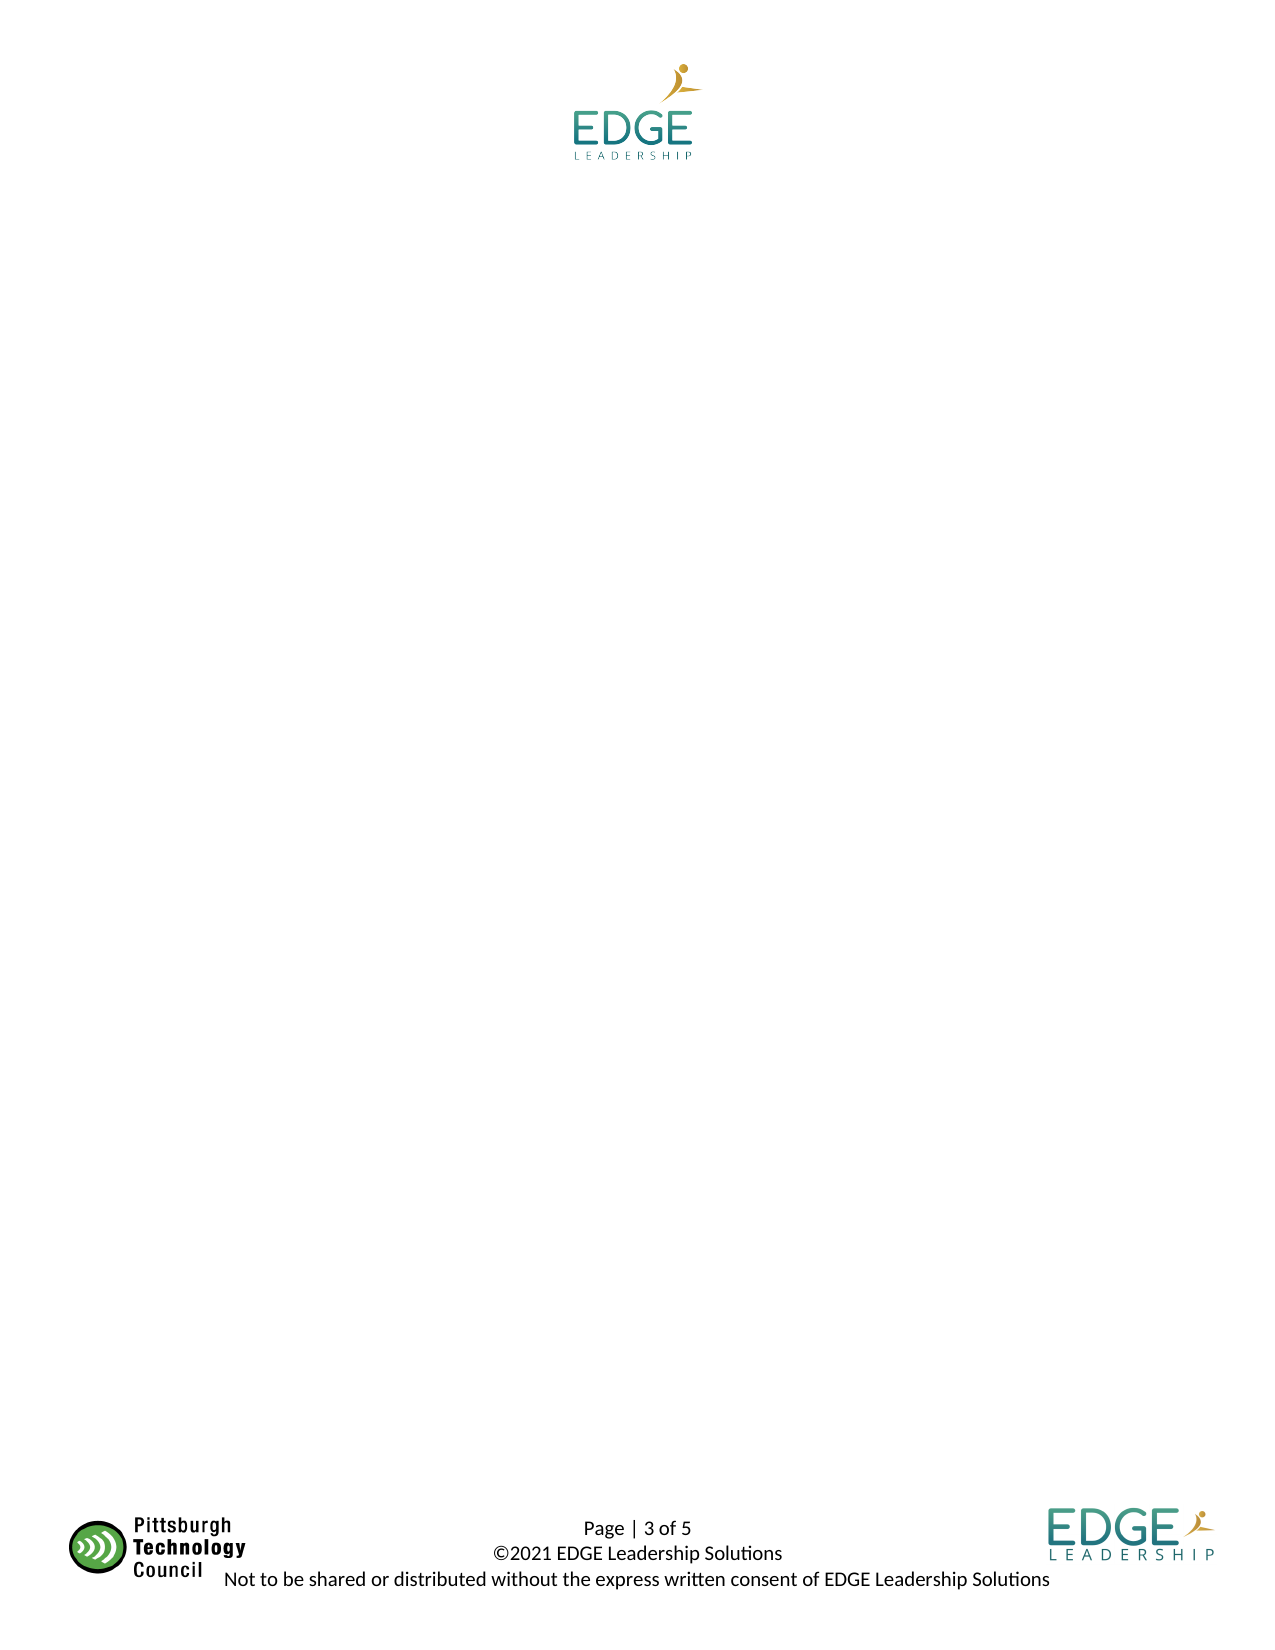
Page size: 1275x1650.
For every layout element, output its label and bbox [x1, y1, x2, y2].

picture [570, 45, 707, 182]
picture [61, 1503, 257, 1594]
picture [1046, 1504, 1218, 1565]
